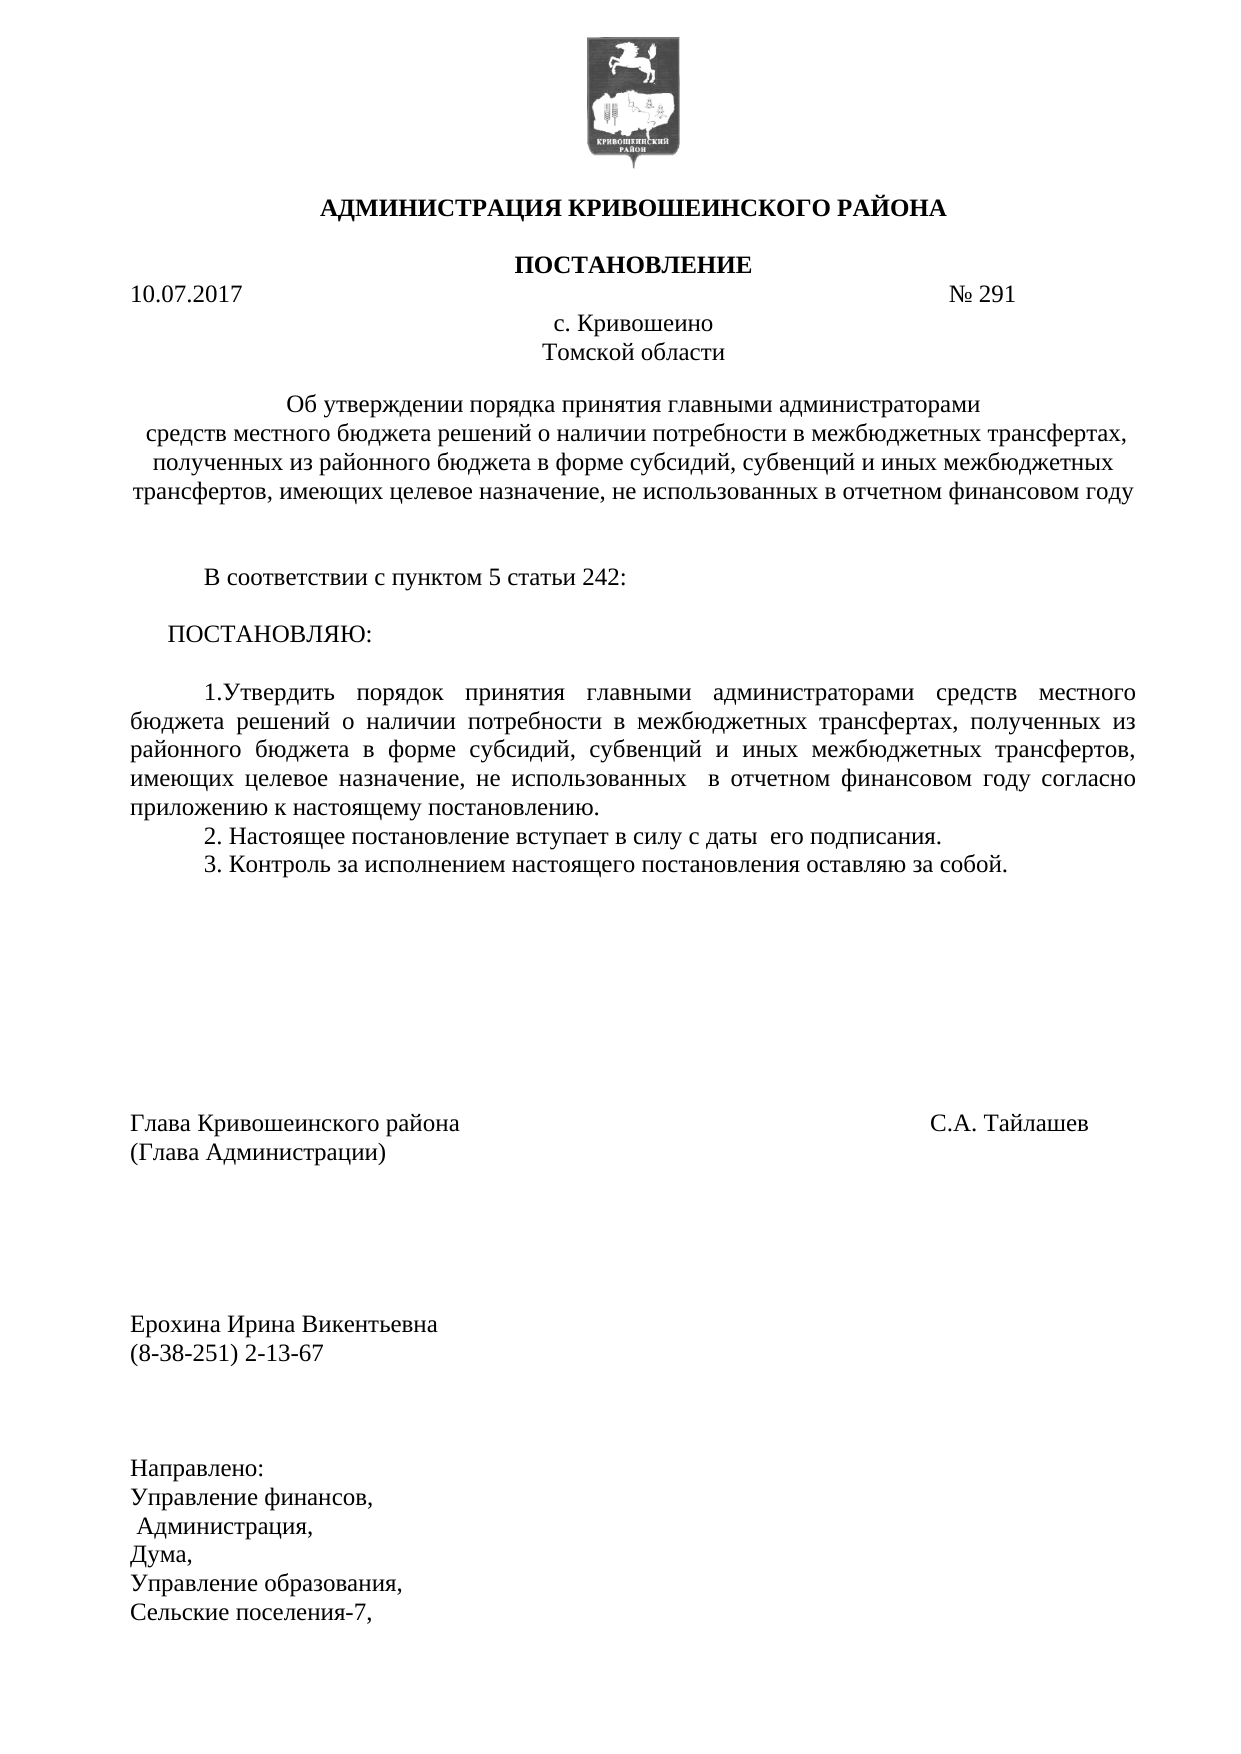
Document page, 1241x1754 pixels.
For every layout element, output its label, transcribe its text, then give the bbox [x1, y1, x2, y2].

text Дума, [130, 1539, 1137, 1568]
text Управление образования, [130, 1568, 1137, 1597]
text 10.07.2017 № 291 [130, 279, 1137, 308]
text 1.Утвердить порядок принятия главными администраторами средств местного бюджета решений о наличии потребности в межбюджетных трансфертах, полученных из районного бюджета в форме субсидий, субвенций и иных межбюджетных трансфертов, имеющих целевое назначение, не использованных в отчетном финансовом году согласно приложению к настоящему постановлению. [130, 677, 1137, 821]
text ПОСТАНОВЛЕНИЕ [130, 251, 1137, 279]
text средств местного бюджета решений о наличии потребности в межбюджетных трансфертах, полученных из районного бюджета в форме субсидий, субвенций и иных межбюджетных трансфертов, имеющих целевое назначение, не использованных в отчетном финансовом году [130, 418, 1137, 504]
text Об утверждении порядка принятия главными администраторами [130, 389, 1137, 418]
text Направлено: [130, 1453, 1137, 1482]
text Администрация, [130, 1511, 1137, 1539]
text В соответствии с пунктом 5 статьи 242: [130, 562, 1137, 591]
text ПОСТАНОВЛЯЮ: [130, 619, 1137, 648]
list 2. Настоящее постановление вступает в силу с даты его подписания. [130, 821, 1137, 849]
text Томской области [130, 337, 1137, 366]
subtitle АДМИНИСТРАЦИЯ КРИВОШЕИНСКОГО РАЙОНА [130, 193, 1137, 222]
text (8-38-251) 2-13-67 [130, 1338, 1137, 1367]
text Ерохина Ирина Викентьевна [130, 1309, 1137, 1338]
picture [587, 37, 680, 169]
text Сельские поселения-7, [130, 1597, 1137, 1626]
text Глава Кривошеинского района С.А. Тайлашев [130, 1108, 1137, 1137]
text (Глава Администрации) [130, 1137, 1137, 1166]
text Управление финансов, [130, 1482, 1137, 1511]
text с. Кривошеино [130, 308, 1137, 337]
list 3. Контроль за исполнением настоящего постановления оставляю за собой. [130, 849, 1137, 878]
